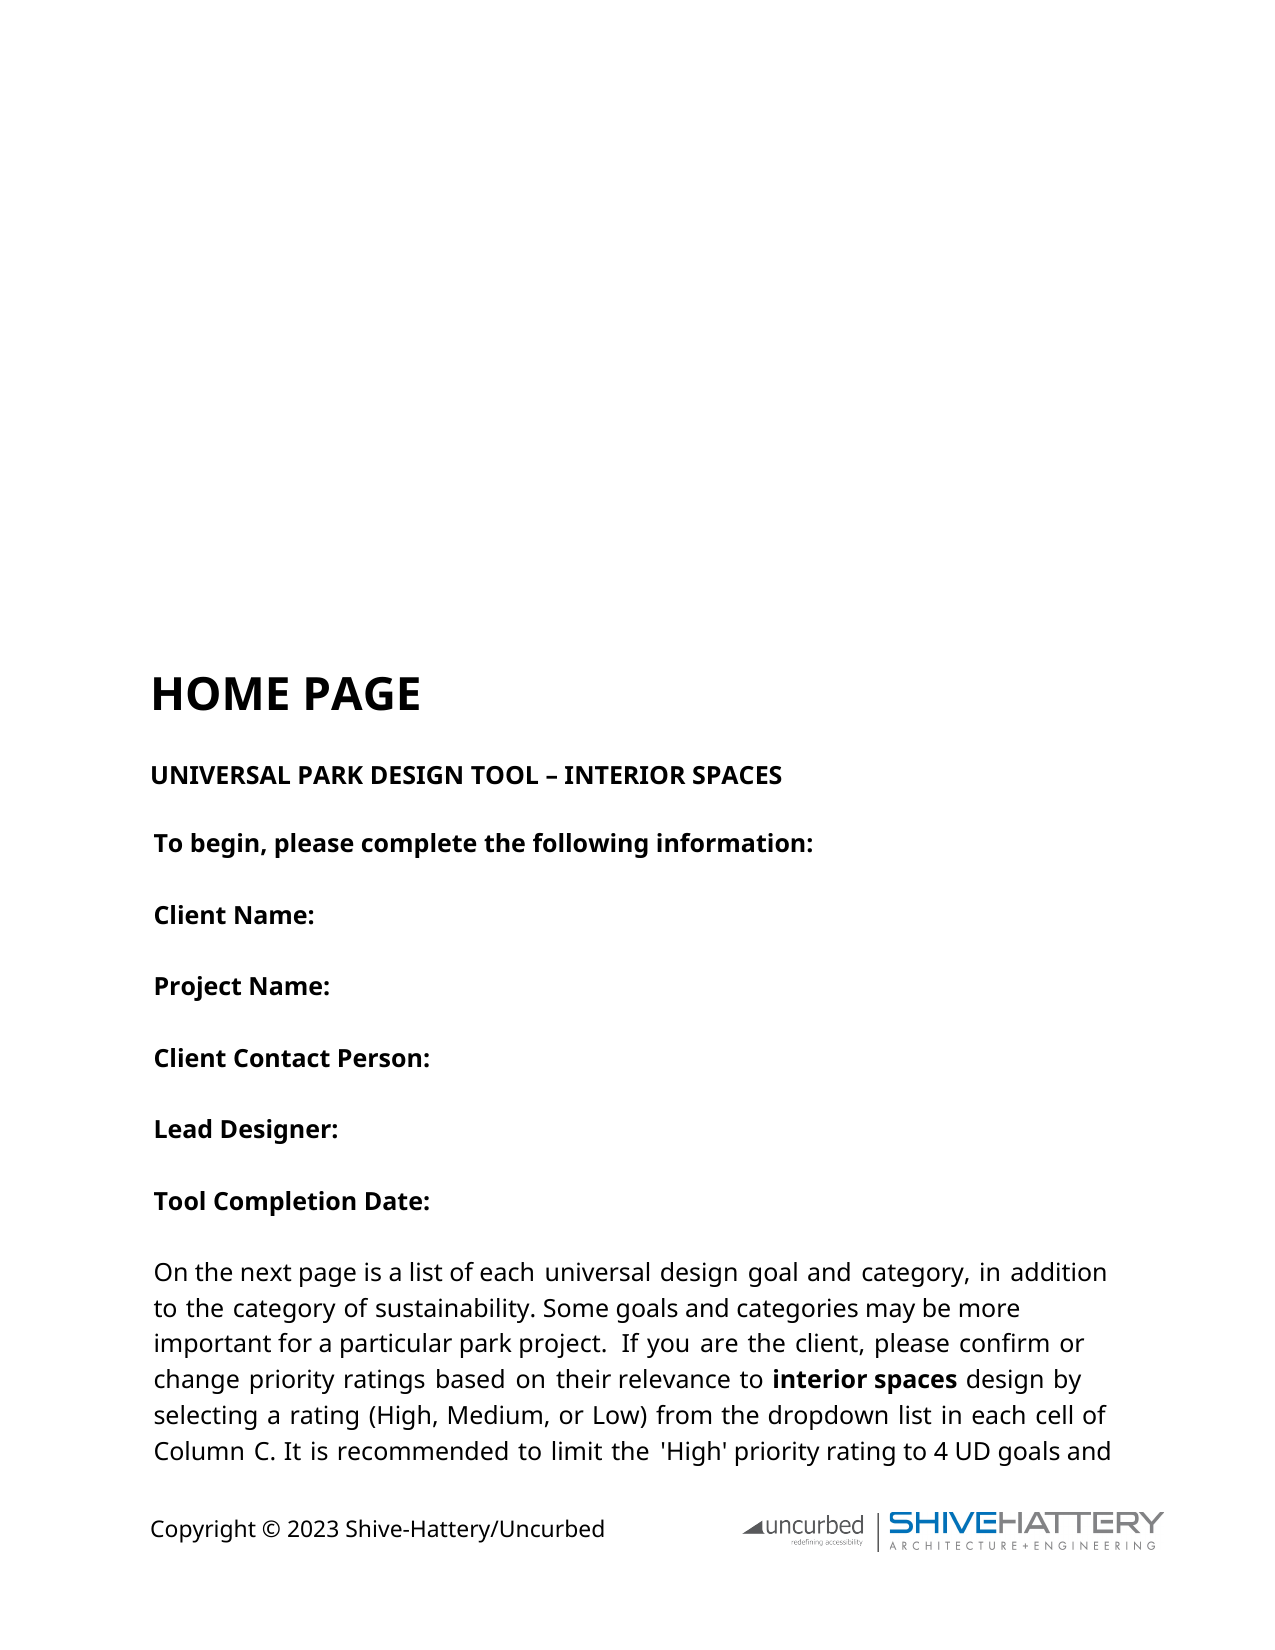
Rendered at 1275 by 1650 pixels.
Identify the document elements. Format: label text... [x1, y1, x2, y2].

text UNIVERSAL PARK DESIGN TOOL – INTERIOR SPACES [150, 758, 1125, 792]
text Lead Designer: [153, 1112, 1125, 1146]
picture [889, 1512, 1165, 1550]
text To begin, please complete the following information: [153, 826, 1125, 860]
text HOME PAGE [150, 661, 1125, 723]
picture [731, 1501, 875, 1560]
text Tool Completion Date: [153, 1183, 1125, 1217]
text Client Name: [153, 897, 1125, 931]
text Project Name: [153, 969, 1125, 1003]
text Client Contact Person: [153, 1040, 1125, 1074]
